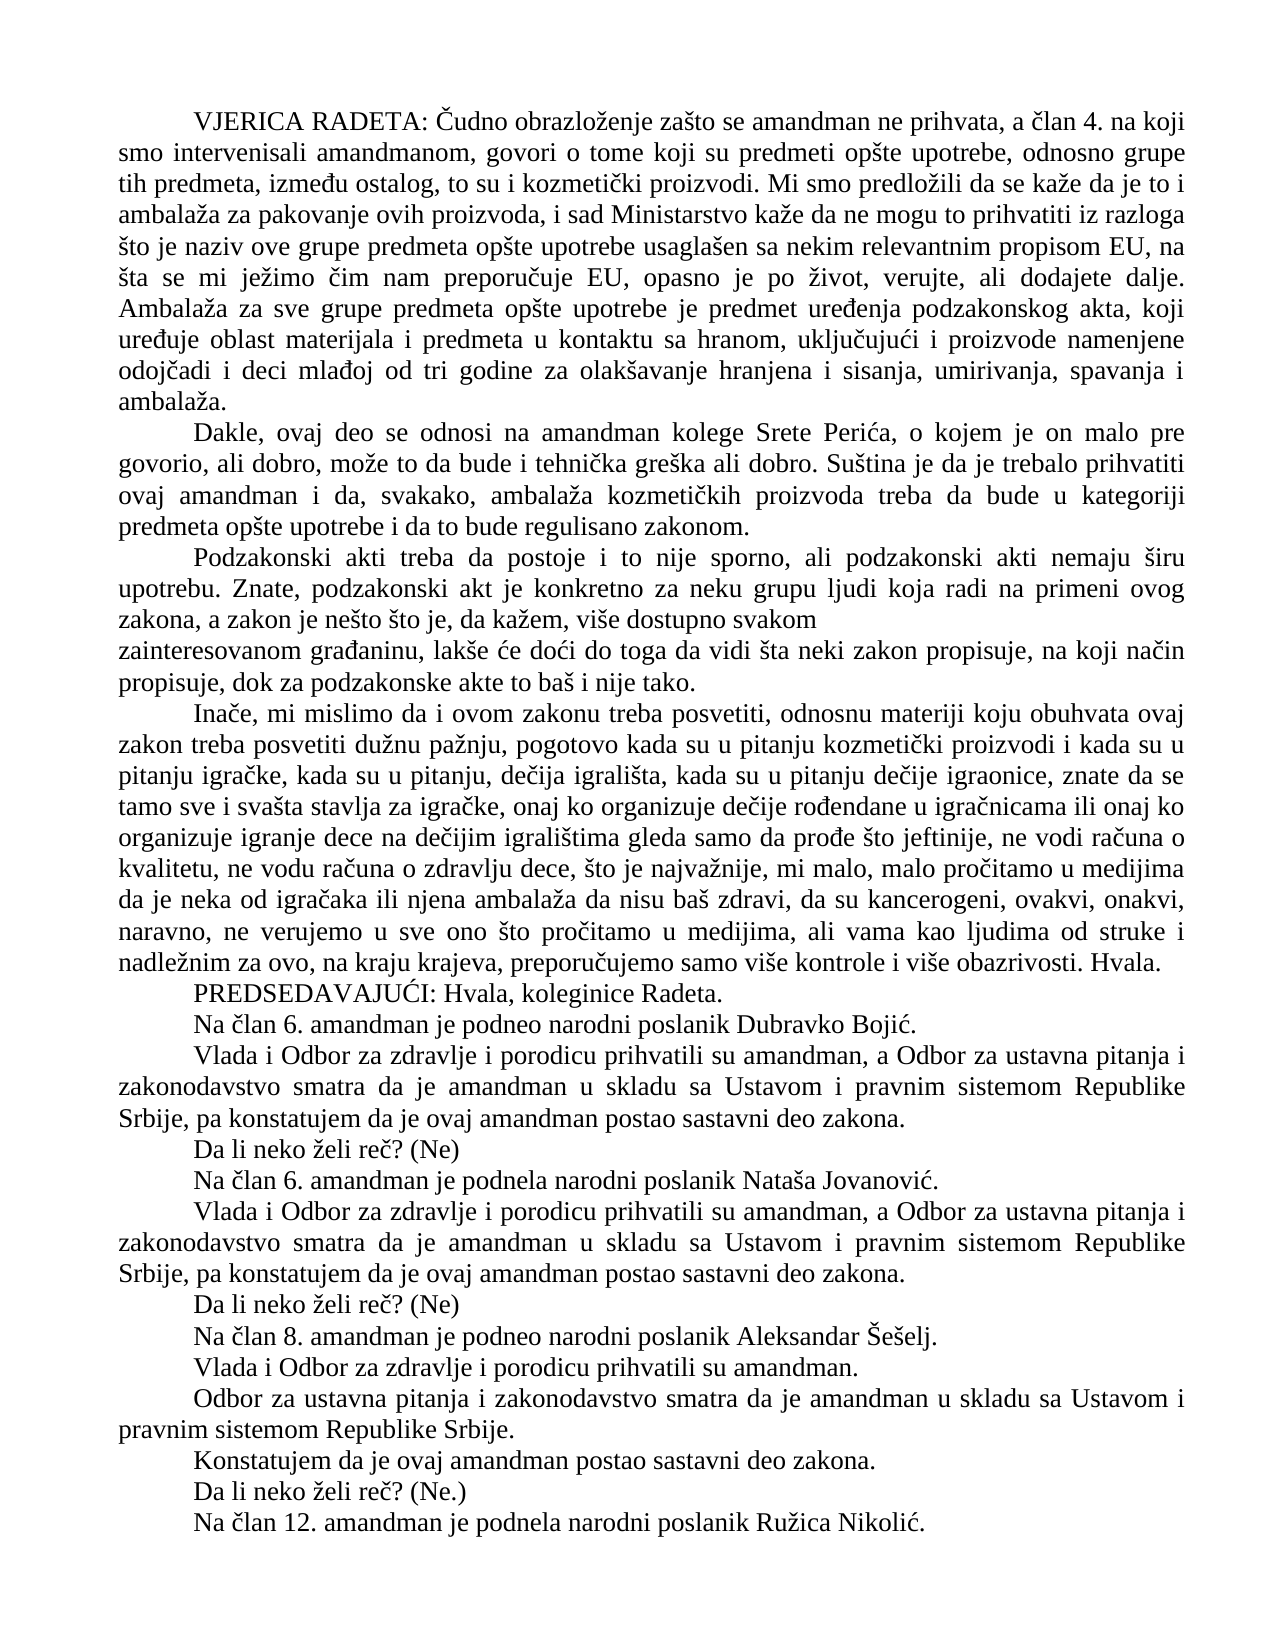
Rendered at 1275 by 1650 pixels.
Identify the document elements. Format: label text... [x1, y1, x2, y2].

text Na član 6. amandman je podnela narodni poslanik Nataša Jovanović. [118, 1164, 1186, 1195]
text Konstatujem da je ovaj amandman postao sastavni deo zakona. [118, 1444, 1186, 1475]
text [118, 1382, 1186, 1444]
text Vlada i Odbor za zdravlje i porodicu prihvatili su amandman, a Odbor za ustavna pitanja i zakonodavstvo smatra da je amandman u skladu sa Ustavom i pravnim sistemom Republike Srbije, pa konstatujem da je ovaj amandman postao sastavni deo zakona. [118, 1039, 1186, 1133]
text Da li neko želi reč? (Ne.) [118, 1475, 1186, 1507]
text Vlada i Odbor za zdravlje i porodicu prihvatili su amandman. [118, 1351, 1186, 1382]
text Vlada i Odbor za zdravlje i porodicu prihvatili su amandman, a Odbor za ustavna pitanja i zakonodavstvo smatra da je amandman u skladu sa Ustavom i pravnim sistemom Republike Srbije, pa konstatujem da je ovaj amandman postao sastavni deo zakona. [118, 1195, 1186, 1288]
text PREDSEDAVAJUĆI: Hvala, koleginice Radeta. [118, 977, 1186, 1008]
text zainteresovanom građaninu, lakše će doći do toga da vidi šta neki zakon propisuje, na koji način propisuje, dok za podzakonske akte to baš i nije tako. [118, 634, 1186, 697]
text Inače, mi mislimo da i ovom zakonu treba posvetiti, odnosnu materiji koju obuhvata ovaj zakon treba posvetiti dužnu pažnju, pogotovo kada su u pitanju kozmetički proizvodi i kada su u pitanju igračke, kada su u pitanju, dečija igrališta, kada su u pitanju dečije igraonice, znate da se tamo sve i svašta stavlja za igračke, onaj ko organizuje dečije rođendane u igračnicama ili onaj ko organizuje igranje dece na dečijim igralištima gleda samo da prođe što jeftinije, ne vodi računa o kvalitetu, ne vodu računa o zdravlju dece, što je najvažnije, mi malo, malo pročitamo u medijima da je neka od igračaka ili njena ambalaža da nisu baš zdravi, da su kancerogeni, ovakvi, onakvi, naravno, ne verujemo u sve ono što pročitamo u medijima, ali vama kao ljudima od struke i nadležnim za ovo, na kraju krajeva, preporučujemo samo više kontrole i više obazrivosti. Hvala. [118, 697, 1186, 977]
text Dakle, ovaj deo se odnosi na amandman kolege Srete Perića, o kojem je on malo pre govorio, ali dobro, može to da bude i tehnička greška ali dobro. Suština je da je trebalo prihvatiti ovaj amandman i da, svakako, ambalaža kozmetičkih proizvoda treba da bude u kategoriji predmeta opšte upotrebe i da to bude regulisano zakonom. [118, 416, 1186, 541]
text Da li neko želi reč? (Ne) [118, 1133, 1186, 1164]
text VJERICA RADETA: Čudno obrazloženje zašto se amandman ne prihvata, a član 4. na koji smo intervenisali amandmanom, govori o tome koji su predmeti opšte upotrebe, odnosno grupe tih predmeta, između ostalog, to su i kozmetički proizvodi. Mi smo predložili da se kaže da je to i ambalaža za pakovanje ovih proizvoda, i sad Ministarstvo kaže da ne mogu to prihvatiti iz razloga što je naziv ove grupe predmeta opšte upotrebe usaglašen sa nekim relevantnim propisom EU, na šta se mi ježimo čim nam preporučuje EU, opasno je po život, verujte, ali dodajete dalje. Ambalaža za sve grupe predmeta opšte upotrebe je predmet uređenja podzakonskog akta, koji uređuje oblast materijala i predmeta u kontaktu sa hranom, uključujući i proizvode namenjene odojčadi i deci mlađoj od tri godine za olakšavanje hranjena i sisanja, umirivanja, spavanja i ambalaža. [118, 105, 1186, 416]
text Podzakonski akti treba da postoje i to nije sporno, ali podzakonski akti nemaju širu upotrebu. Znate, podzakonski akt je konkretno za neku grupu ljudi koja radi na primeni ovog zakona, a zakon je nešto što je, da kažem, više dostupno svakom [118, 541, 1186, 634]
text Da li neko želi reč? (Ne) [118, 1288, 1186, 1320]
text Na član 6. amandman je podneo narodni poslanik Dubravko Bojić. [118, 1008, 1186, 1039]
text Na član 12. amandman je podnela narodni poslanik Ružica Nikolić. [118, 1507, 1186, 1538]
text Na član 8. amandman je podneo narodni poslanik Aleksandar Šešelj. [118, 1320, 1186, 1351]
